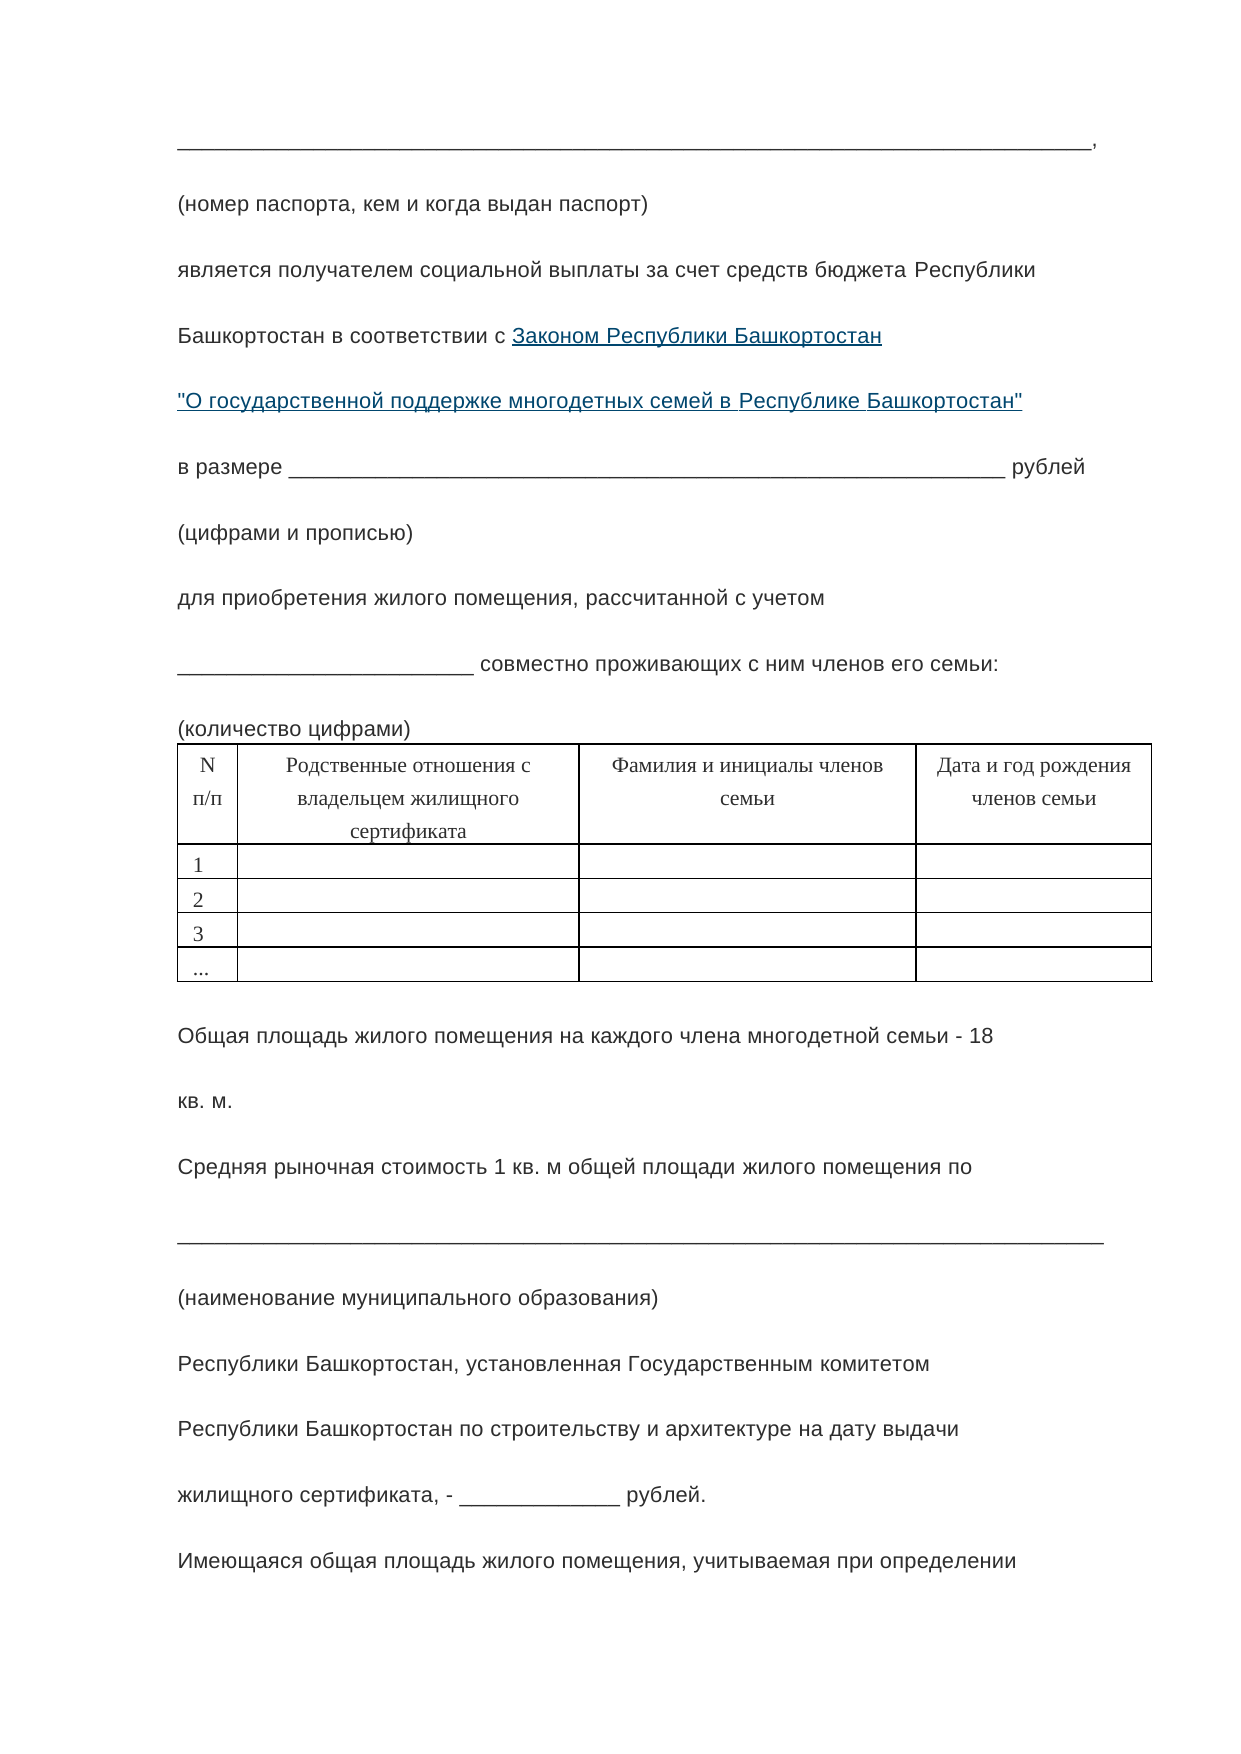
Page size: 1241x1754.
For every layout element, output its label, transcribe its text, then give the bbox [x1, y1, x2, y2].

table_cell Фамилия и инициалы членов семьи [580, 745, 915, 843]
table_cell [917, 879, 1151, 912]
table_cell [917, 948, 1151, 981]
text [177, 982, 1152, 1606]
table_cell 1 [178, 845, 237, 877]
table_cell ... [178, 948, 237, 981]
table_cell 2 [178, 879, 237, 912]
table_cell Дата и год рождения членов семьи [917, 745, 1151, 843]
table_cell [238, 913, 578, 946]
table_cell Родственные отношения с владельцем жилищного сертификата [238, 745, 578, 843]
table_cell [580, 948, 915, 981]
table_cell N п/п [178, 745, 237, 843]
table_cell [238, 879, 578, 912]
table_cell [580, 913, 915, 946]
table_cell [917, 845, 1151, 877]
table_cell [917, 913, 1151, 946]
table_cell [238, 948, 578, 981]
table_cell [580, 845, 915, 877]
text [177, 118, 1152, 742]
table_cell 3 [178, 913, 237, 946]
table_cell [580, 879, 915, 912]
table_cell [238, 845, 578, 877]
